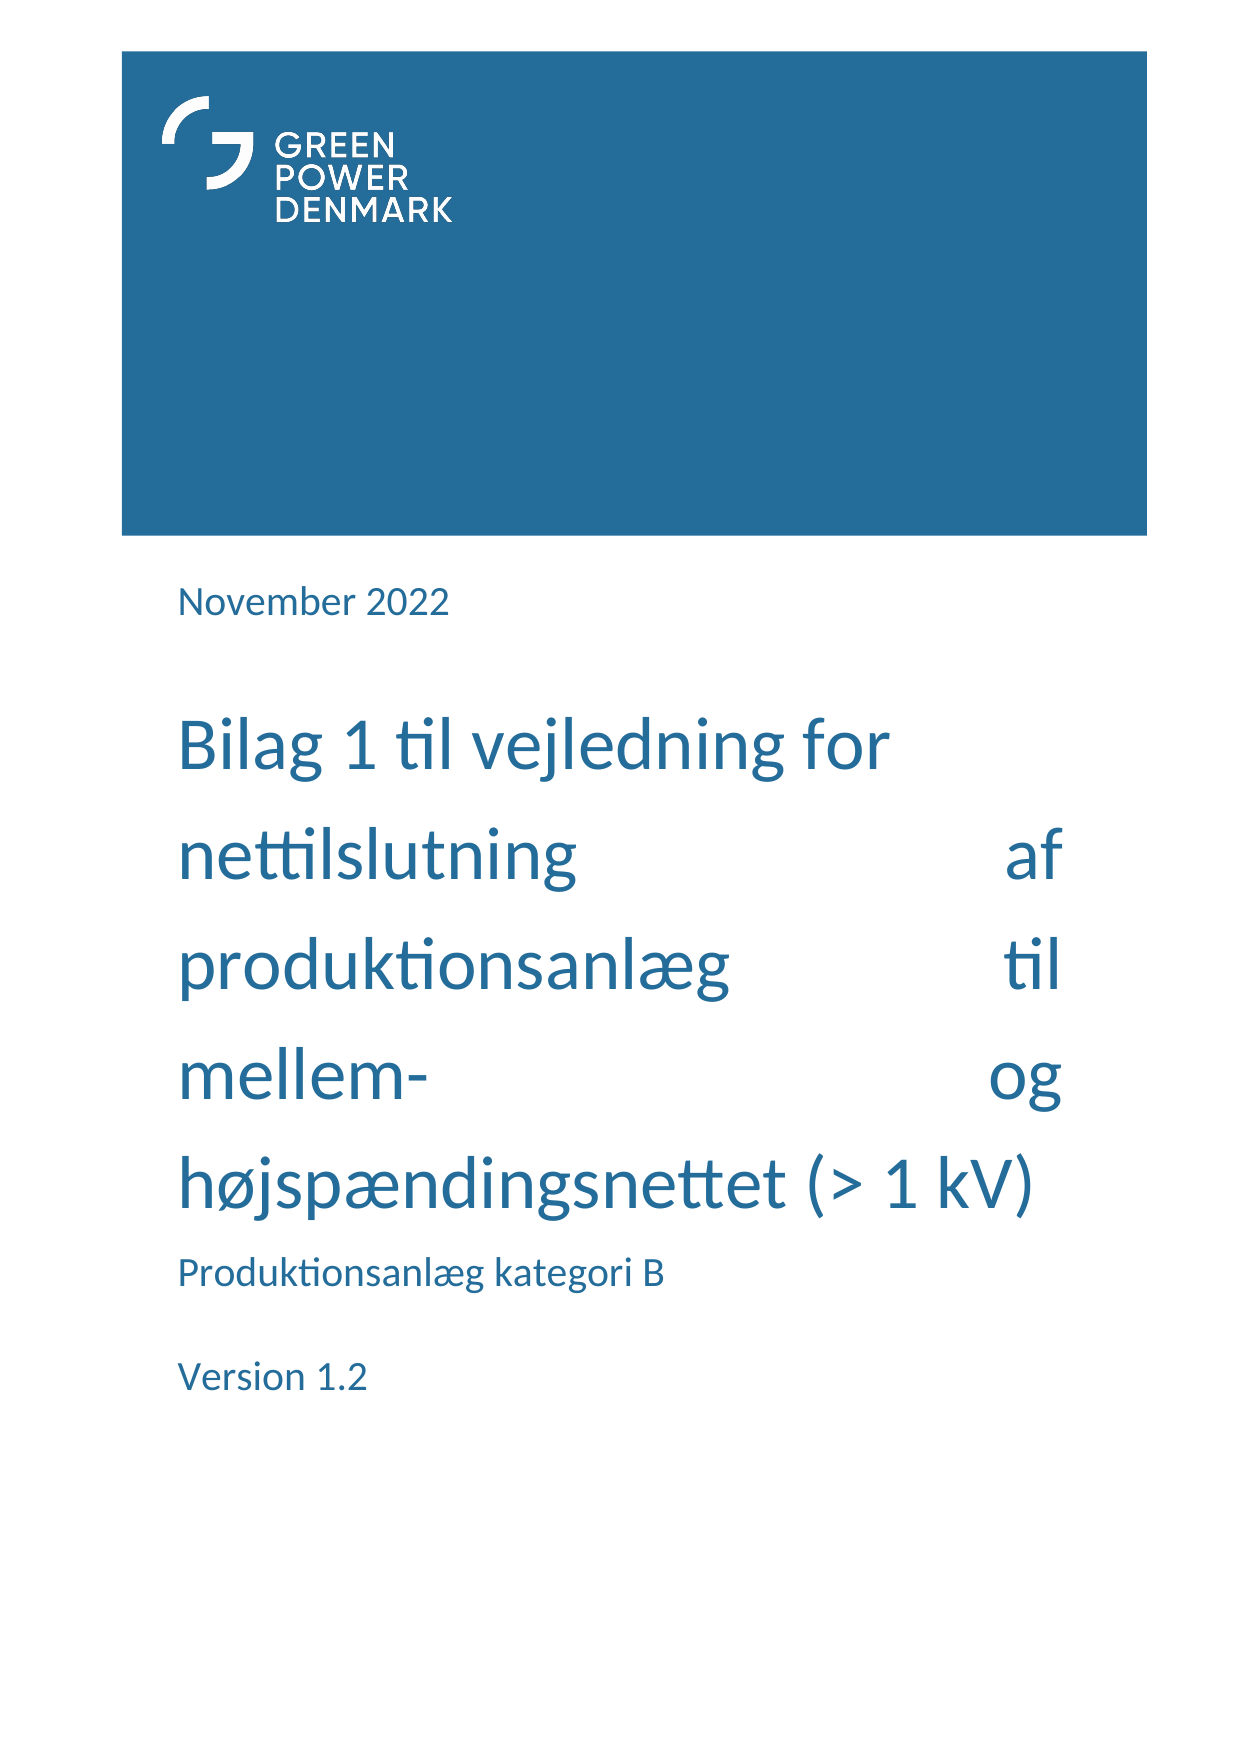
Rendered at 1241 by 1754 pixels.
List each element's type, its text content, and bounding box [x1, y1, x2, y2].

text Bilag 1 til vejledning for [177, 697, 1063, 788]
text nettilslutning af produktionsanlæg til mellem- og højspændingsnettet (> 1 kV) [177, 807, 1063, 1228]
picture [159, 94, 454, 224]
text Produktionsanlæg kategori B [177, 1246, 1063, 1297]
text November 2022 [177, 575, 1211, 626]
text Version 1.2 [177, 1349, 1211, 1400]
